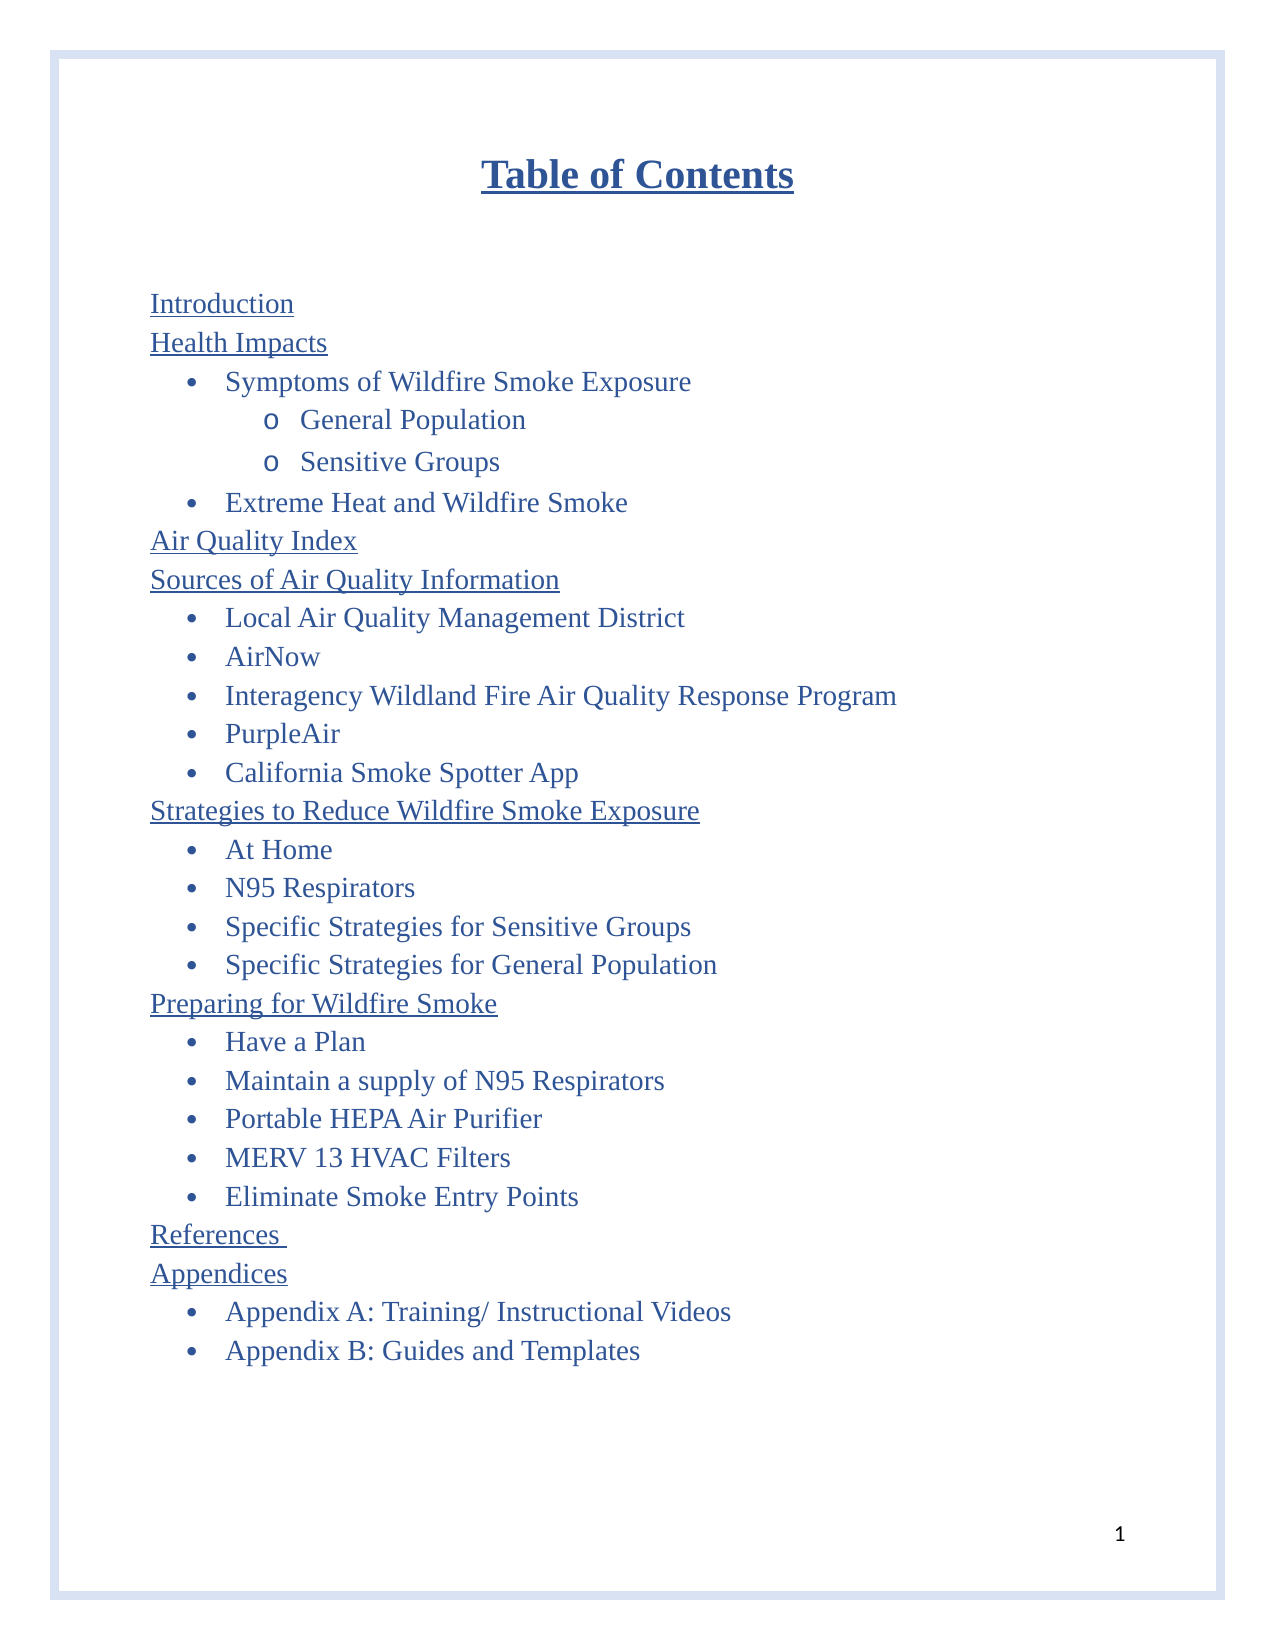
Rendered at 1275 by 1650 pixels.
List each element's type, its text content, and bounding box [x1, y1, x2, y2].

list PurpleAir [187, 716, 1125, 750]
text Introduction [150, 287, 1125, 320]
text Health Impacts [150, 325, 1125, 359]
list Maintain a supply of N95 Respirators [187, 1063, 1125, 1097]
list Symptoms of Wildfire Smoke Exposure [187, 364, 1125, 397]
list Interagency Wildland Fire Air Quality Response Program [187, 678, 1125, 711]
list Appendix B: Guides and Templates [187, 1333, 1125, 1366]
text Preparing for Wildfire Smoke [150, 986, 1125, 1019]
list Specific Strategies for Sensitive Groups [187, 909, 1125, 942]
list Local Air Quality Management District [187, 601, 1125, 634]
text Air Quality Index [150, 523, 1125, 557]
list Eliminate Smoke Entry Points [187, 1179, 1125, 1212]
list Extreme Heat and Wildfire Smoke [187, 485, 1125, 518]
list Portable HEPA Air Purifier [187, 1102, 1125, 1135]
text Appendices [150, 1256, 1125, 1289]
list AirNow [187, 639, 1125, 673]
list N95 Respirators [187, 870, 1125, 904]
list Sensitive Groups [262, 444, 1125, 480]
list Specific Strategies for General Population [187, 947, 1125, 981]
text Table of Contents [150, 150, 1125, 198]
list At Home [187, 832, 1125, 865]
list Appendix A: Training/ Instructional Videos [187, 1294, 1125, 1328]
list Have a Plan [187, 1024, 1125, 1058]
text References [150, 1217, 1125, 1251]
list General Population [262, 402, 1125, 438]
text Strategies to Reduce Wildfire Smoke Exposure [150, 793, 1125, 827]
text Sources of Air Quality Information [150, 562, 1125, 596]
list MERV 13 HVAC Filters [187, 1140, 1125, 1174]
list California Smoke Spotter App [187, 755, 1125, 788]
